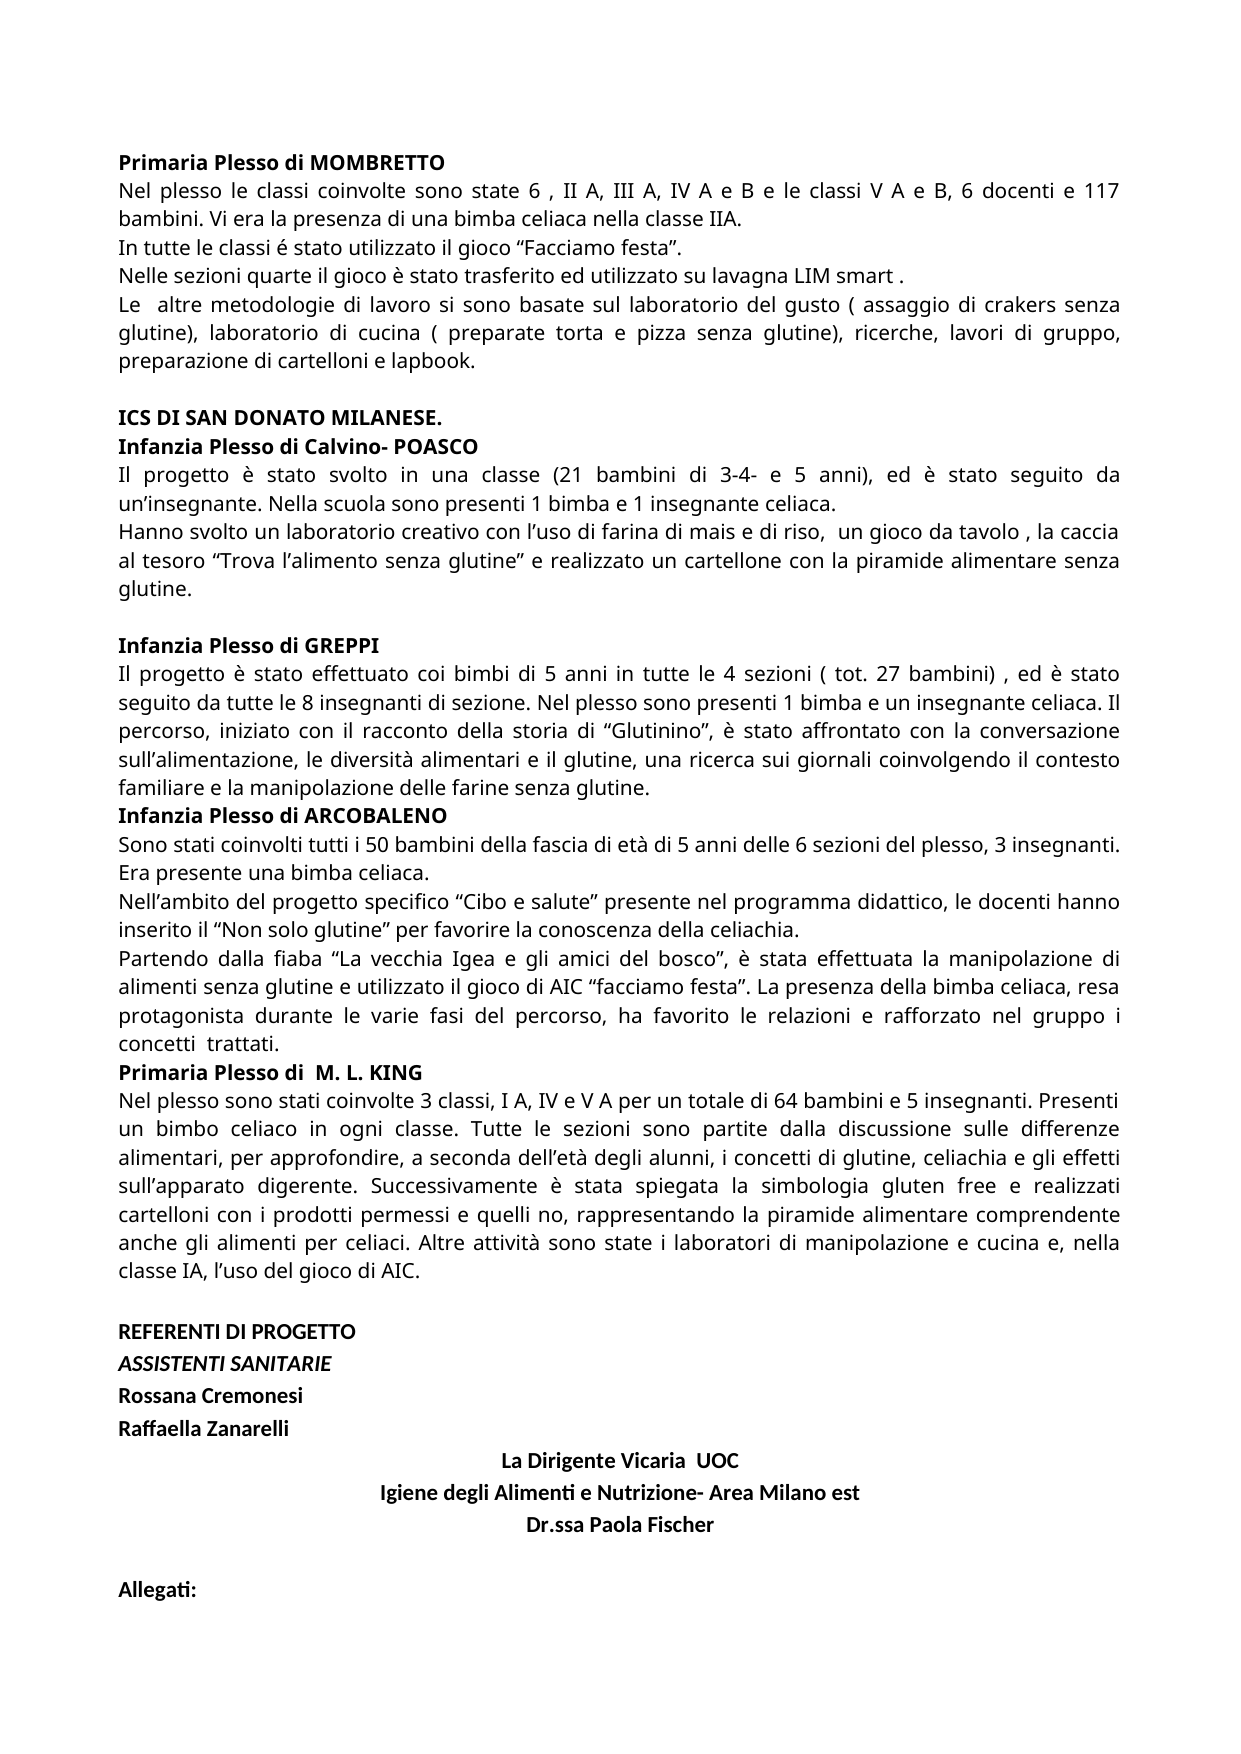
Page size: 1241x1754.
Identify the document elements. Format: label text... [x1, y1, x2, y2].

text Partendo dalla fiaba “La vecchia Igea e gli amici del bosco”, è stata effettuata la manipolazione di alimenti senza glutine e utilizzato il gioco di AIC “facciamo festa”. La presenza della bimba celiaca, resa protagonista durante le varie fasi del percorso, ha favorito le relazioni e rafforzato nel gruppo i concetti trattati. [118, 944, 1122, 1058]
text REFERENTI DI PROGETTO [118, 1317, 1122, 1345]
text Infanzia Plesso di ARCOBALENO [118, 802, 1122, 830]
text Hanno svolto un laboratorio creativo con l’uso di farina di mais e di riso, un gioco da tavolo , la caccia al tesoro “Trova l’alimento senza glutine” e realizzato un cartellone con la piramide alimentare senza glutine. [118, 517, 1122, 603]
text Rossana Cremonesi [118, 1382, 1122, 1410]
text Raffaella Zanarelli [118, 1414, 1122, 1442]
text Nel plesso le classi coinvolte sono state 6 , II A, III A, IV A e B e le classi V A e B, 6 docenti e 117 bambini. Vi era la presenza di una bimba celiaca nella classe IIA. [118, 176, 1122, 233]
text Primaria Plesso di M. L. KING [118, 1058, 1122, 1086]
text Il progetto è stato svolto in una classe (21 bambini di 3-4- e 5 anni), ed è stato seguito da un’insegnante. Nella scuola sono presenti 1 bimba e 1 insegnante celiaca. [118, 460, 1122, 517]
text Primaria Plesso di MOMBRETTO [118, 148, 1122, 176]
text Il progetto è stato effettuato coi bimbi di 5 anni in tutte le 4 sezioni ( tot. 27 bambini) , ed è stato seguito da tutte le 8 insegnanti di sezione. Nel plesso sono presenti 1 bimba e un insegnante celiaca. Il percorso, iniziato con il racconto della storia di “Glutinino”, è stato affrontato con la conversazione sull’alimentazione, le diversità alimentari e il glutine, una ricerca sui giornali coinvolgendo il contesto familiare e la manipolazione delle farine senza glutine. [118, 659, 1122, 802]
text Infanzia Plesso di Calvino- POASCO [118, 432, 1122, 460]
text La Dirigente Vicaria UOC [118, 1446, 1122, 1474]
text Infanzia Plesso di GREPPI [118, 631, 1122, 659]
text Nelle sezioni quarte il gioco è stato trasferito ed utilizzato su lavagna LIM smart . [118, 261, 1122, 290]
text Sono stati coinvolti tutti i 50 bambini della fascia di età di 5 anni delle 6 sezioni del plesso, 3 insegnanti. Era presente una bimba celiaca. [118, 830, 1122, 887]
text Dr.ssa Paola Fischer [118, 1510, 1122, 1538]
text Le altre metodologie di lavoro si sono basate sul laboratorio del gusto ( assaggio di crakers senza glutine), laboratorio di cucina ( preparate torta e pizza senza glutine), ricerche, lavori di gruppo, preparazione di cartelloni e lapbook. [118, 290, 1122, 375]
text Nel plesso sono stati coinvolte 3 classi, I A, IV e V A per un totale di 64 bambini e 5 insegnanti. Presenti un bimbo celiaco in ogni classe. Tutte le sezioni sono partite dalla discussione sulle differenze alimentari, per approfondire, a seconda dell’età degli alunni, i concetti di glutine, celiachia e gli effetti sull’apparato digerente. Successivamente è stata spiegata la simbologia gluten free e realizzati cartelloni con i prodotti permessi e quelli no, rappresentando la piramide alimentare comprendente anche gli alimenti per celiaci. Altre attività sono state i laboratori di manipolazione e cucina e, nella classe IA, l’uso del gioco di AIC. [118, 1086, 1122, 1285]
text ASSISTENTI SANITARIE [118, 1349, 1122, 1377]
text ICS DI SAN DONATO MILANESE. [118, 403, 1122, 432]
text Igiene degli Alimenti e Nutrizione- Area Milano est [118, 1478, 1122, 1506]
text In tutte le classi é stato utilizzato il gioco “Facciamo festa”. [118, 233, 1122, 261]
text Nell’ambito del progetto specifico “Cibo e salute” presente nel programma didattico, le docenti hanno inserito il “Non solo glutine” per favorire la conoscenza della celiachia. [118, 887, 1122, 944]
text Allegati: [118, 1575, 1122, 1603]
